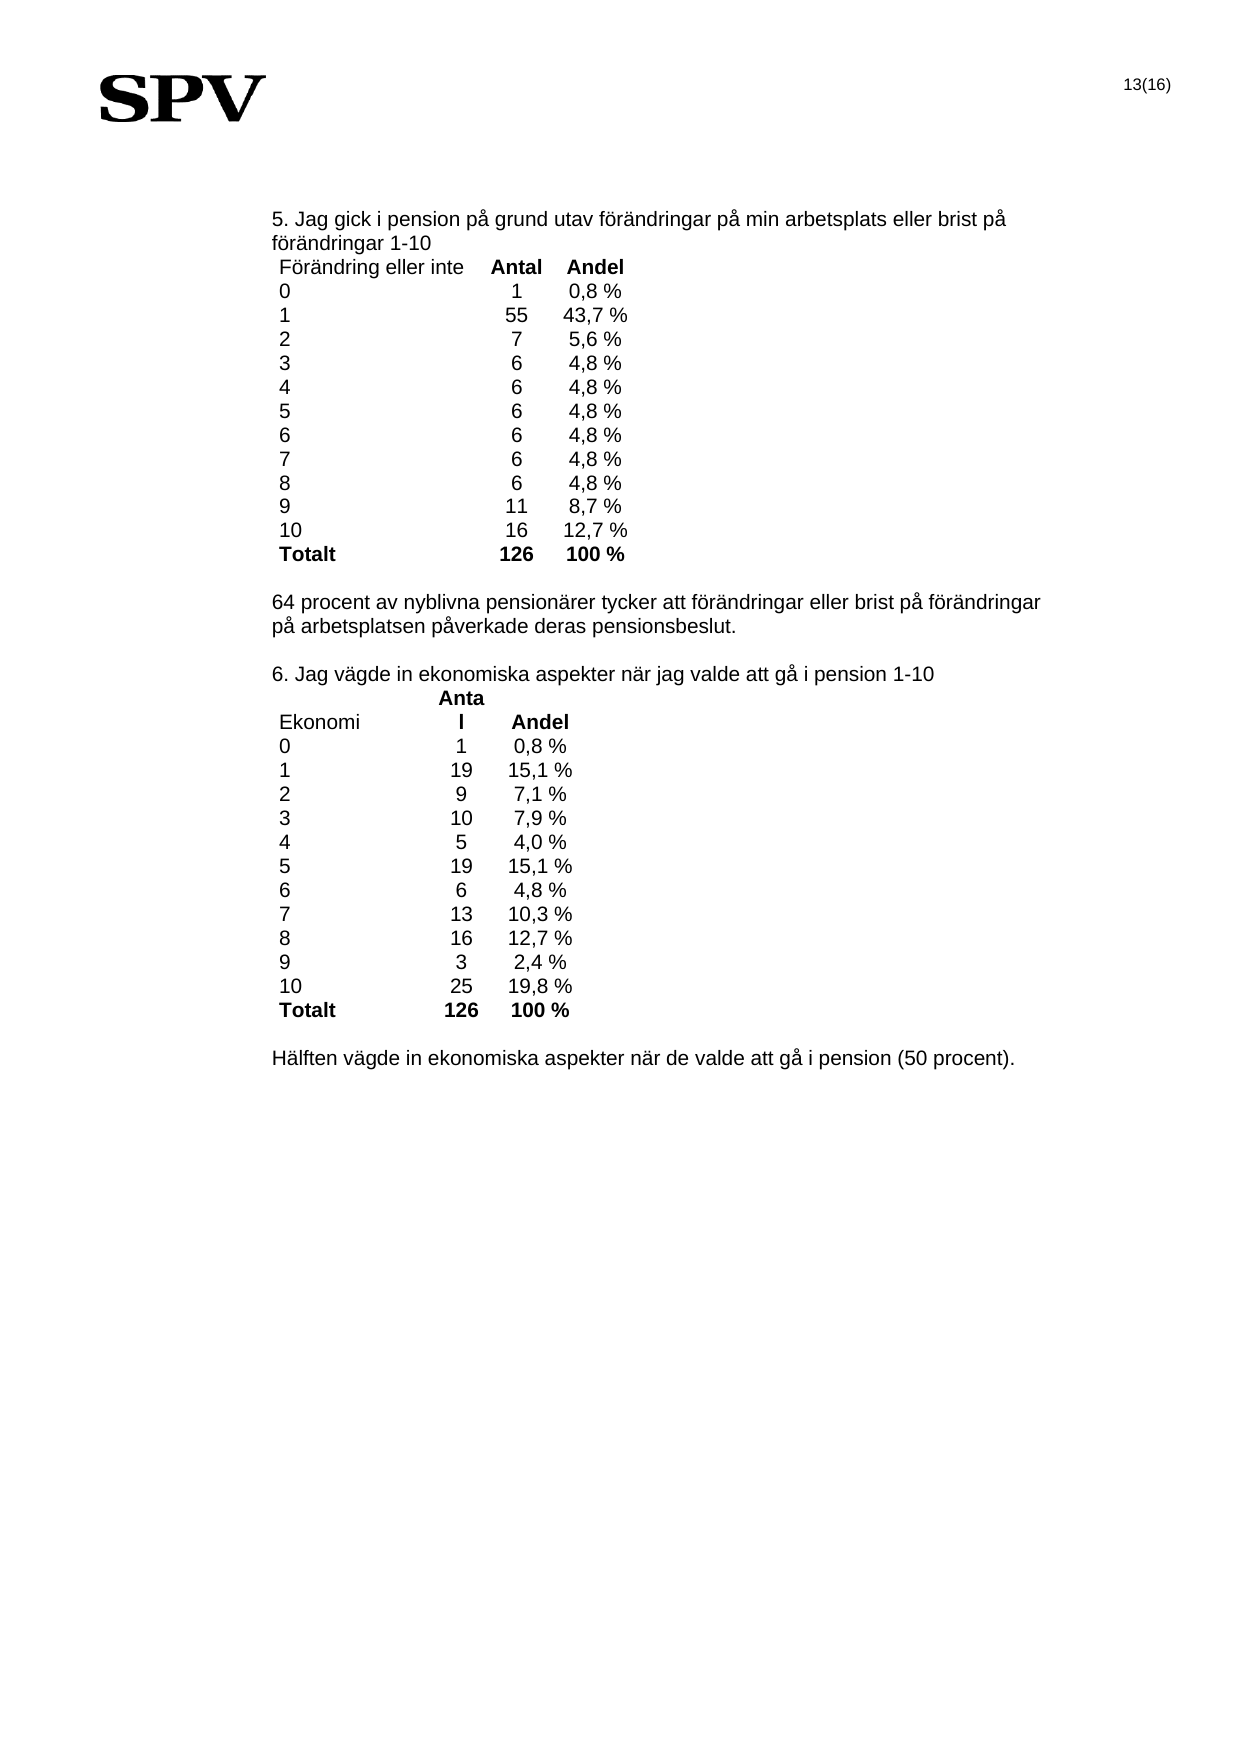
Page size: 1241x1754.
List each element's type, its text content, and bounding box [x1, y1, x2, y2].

table_cell 6 [428, 878, 494, 902]
text 64 procent av nyblivna pensionärer tycker att förändringar eller brist på förändringar på arbetsplatsen påverkade deras pensionsbeslut. [272, 590, 1069, 638]
table_cell 1 [483, 279, 550, 303]
table_cell 43,7 % [550, 303, 641, 327]
table_cell 15,1 % [495, 854, 586, 878]
table_cell 10 [272, 518, 483, 542]
table_cell 6 [483, 399, 550, 422]
table_cell 5 [272, 399, 483, 422]
table_cell 6 [483, 351, 550, 374]
table_cell 9 [272, 950, 428, 973]
table_cell 100 % [550, 542, 641, 566]
table_cell 4,8 % [550, 399, 641, 422]
table_cell 0 [272, 279, 483, 303]
table_cell 126 [428, 998, 494, 1021]
picture [100, 75, 266, 122]
table_cell 1 [272, 303, 483, 327]
table_header Antal [428, 686, 494, 734]
table_cell 12,7 % [495, 926, 586, 949]
table_cell 5,6 % [550, 327, 641, 351]
text 6. Jag vägde in ekonomiska aspekter när jag valde att gå i pension 1-10 [272, 662, 1069, 686]
table_cell 0,8 % [495, 734, 586, 758]
table_cell 6 [272, 423, 483, 446]
table_cell 15,1 % [495, 758, 586, 782]
table_cell 7,9 % [495, 806, 586, 830]
table_cell 1 [428, 734, 494, 758]
table_cell 10 [272, 974, 428, 997]
table_header Andel [495, 686, 586, 734]
table_cell 3 [272, 351, 483, 374]
table_cell 12,7 % [550, 518, 641, 542]
text Hälften vägde in ekonomiska aspekter när de valde att gå i pension (50 procent). [272, 1045, 1069, 1069]
table_cell 55 [483, 303, 550, 327]
table_cell Totalt [272, 542, 483, 566]
table_cell 1 [272, 758, 428, 782]
table_cell 4,8 % [550, 446, 641, 470]
table_cell 126 [483, 542, 550, 566]
table_cell 4,8 % [550, 423, 641, 446]
table_header Andel [550, 255, 641, 279]
table_cell 7 [483, 327, 550, 351]
table_cell 6 [483, 470, 550, 494]
table_cell 4 [272, 830, 428, 854]
table_cell 0,8 % [550, 279, 641, 303]
table_cell 7,1 % [495, 782, 586, 806]
table_cell 100 % [495, 998, 586, 1021]
table_cell 4 [272, 375, 483, 398]
table_cell 10,3 % [495, 902, 586, 926]
table_cell 19,8 % [495, 974, 586, 997]
table_cell 8 [272, 926, 428, 949]
table_cell 6 [483, 423, 550, 446]
table_cell 9 [428, 782, 494, 806]
table_cell 8,7 % [550, 494, 641, 518]
table_cell 7 [272, 902, 428, 926]
table_cell 16 [483, 518, 550, 542]
table_cell 0 [272, 734, 428, 758]
text 5. Jag gick i pension på grund utav förändringar på min arbetsplats eller brist på förändringar 1-10 [272, 207, 1069, 255]
table_cell 4,8 % [495, 878, 586, 902]
table_cell 6 [483, 446, 550, 470]
table_cell 8 [272, 470, 483, 494]
table_cell 7 [272, 446, 483, 470]
table_cell 5 [428, 830, 494, 854]
table_cell 4,8 % [550, 375, 641, 398]
table_cell 9 [272, 494, 483, 518]
table_header Förändring eller inte [272, 255, 483, 279]
table_cell 3 [272, 806, 428, 830]
table_cell 6 [483, 375, 550, 398]
table_header Antal [483, 255, 550, 279]
table_header Ekonomi [272, 686, 428, 734]
table_cell 4,8 % [550, 351, 641, 374]
table_cell 16 [428, 926, 494, 949]
table_cell 19 [428, 758, 494, 782]
table_cell 3 [428, 950, 494, 973]
table_cell 6 [272, 878, 428, 902]
table_cell 4,0 % [495, 830, 586, 854]
table_cell 11 [483, 494, 550, 518]
table_cell 13 [428, 902, 494, 926]
table_cell 2 [272, 782, 428, 806]
table_cell 5 [272, 854, 428, 878]
table_cell 25 [428, 974, 494, 997]
table_cell 2,4 % [495, 950, 586, 973]
table_cell 10 [428, 806, 494, 830]
table_cell 4,8 % [550, 470, 641, 494]
table_cell Totalt [272, 998, 428, 1021]
table_cell 19 [428, 854, 494, 878]
table_cell 2 [272, 327, 483, 351]
